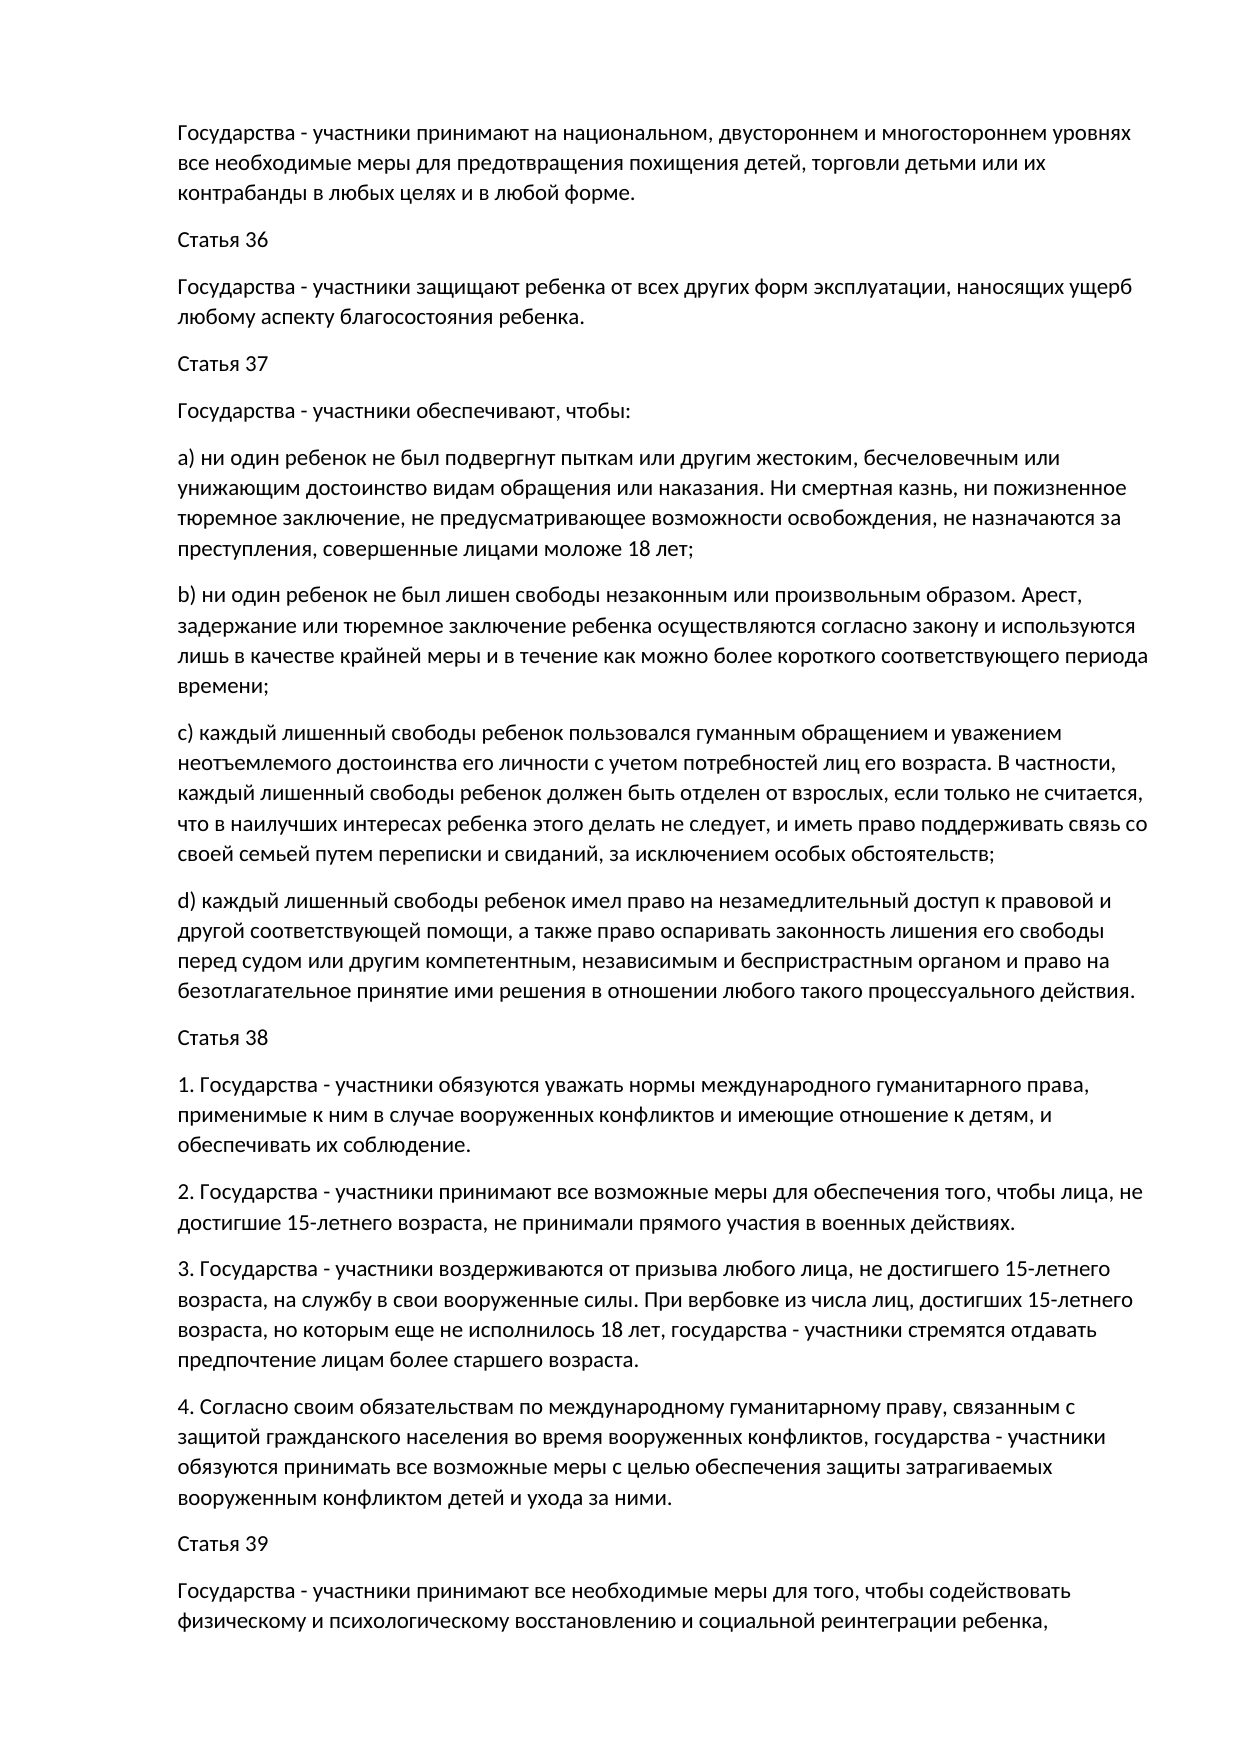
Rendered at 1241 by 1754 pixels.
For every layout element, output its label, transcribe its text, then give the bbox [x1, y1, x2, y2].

text 4. Согласно своим обязательствам по международному гуманитарному праву, связанным с защитой гражданского населения во время вооруженных конфликтов, государства - участники обязуются принимать все возможные меры с целью обеспечения защиты затрагиваемых вооруженным конфликтом детей и ухода за ними. [177, 1392, 1152, 1511]
text Статья 39 [177, 1529, 1152, 1558]
text b) ни один ребенок не был лишен свободы незаконным или произвольным образом. Арест, задержание или тюремное заключение ребенка осуществляются согласно закону и используются лишь в качестве крайней меры и в течение как можно более короткого соответствующего периода времени; [177, 581, 1152, 699]
text 1. Государства - участники обязуются уважать нормы международного гуманитарного права, применимые к ним в случае вооруженных конфликтов и имеющие отношение к детям, и обеспечивать их соблюдение. [177, 1070, 1152, 1159]
text 2. Государства - участники принимают все возможные меры для обеспечения того, чтобы лица, не достигшие 15-летнего возраста, не принимали прямого участия в военных действиях. [177, 1177, 1152, 1236]
text 3. Государства - участники воздерживаются от призыва любого лица, не достигшего 15-летнего возраста, на службу в свои вооруженные силы. При вербовке из числа лиц, достигших 15-летнего возраста, но которым еще не исполнилось 18 лет, государства - участники стремятся отдавать предпочтение лицам более старшего возраста. [177, 1254, 1152, 1373]
text Статья 38 [177, 1023, 1152, 1051]
text Статья 37 [177, 349, 1152, 377]
text Статья 36 [177, 225, 1152, 253]
text Государства - участники обеспечивают, чтобы: [177, 396, 1152, 424]
text d) каждый лишенный свободы ребенок имел право на незамедлительный доступ к правовой и другой соответствующей помощи, а также право оспаривать законность лишения его свободы перед судом или другим компетентным, независимым и беспристрастным органом и право на безотлагательное принятие ими решения в отношении любого такого процессуального действия. [177, 886, 1152, 1004]
text a) ни один ребенок не был подвергнут пыткам или другим жестоким, бесчеловечным или унижающим достоинство видам обращения или наказания. Ни смертная казнь, ни пожизненное тюремное заключение, не предусматривающее возможности освобождения, не назначаются за преступления, совершенные лицами моложе 18 лет; [177, 443, 1152, 562]
text Государства - участники защищают ребенка от всех других форм эксплуатации, наносящих ущерб любому аспекту благосостояния ребенка. [177, 272, 1152, 331]
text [177, 1576, 1152, 1635]
text Государства - участники принимают на национальном, двустороннем и многостороннем уровнях все необходимые меры для предотвращения похищения детей, торговли детьми или их контрабанды в любых целях и в любой форме. [177, 118, 1152, 207]
text c) каждый лишенный свободы ребенок пользовался гуманным обращением и уважением неотъемлемого достоинства его личности с учетом потребностей лиц его возраста. В частности, каждый лишенный свободы ребенок должен быть отделен от взрослых, если только не считается, что в наилучших интересах ребенка этого делать не следует, и иметь право поддерживать связь со своей семьей путем переписки и свиданий, за исключением особых обстоятельств; [177, 718, 1152, 867]
